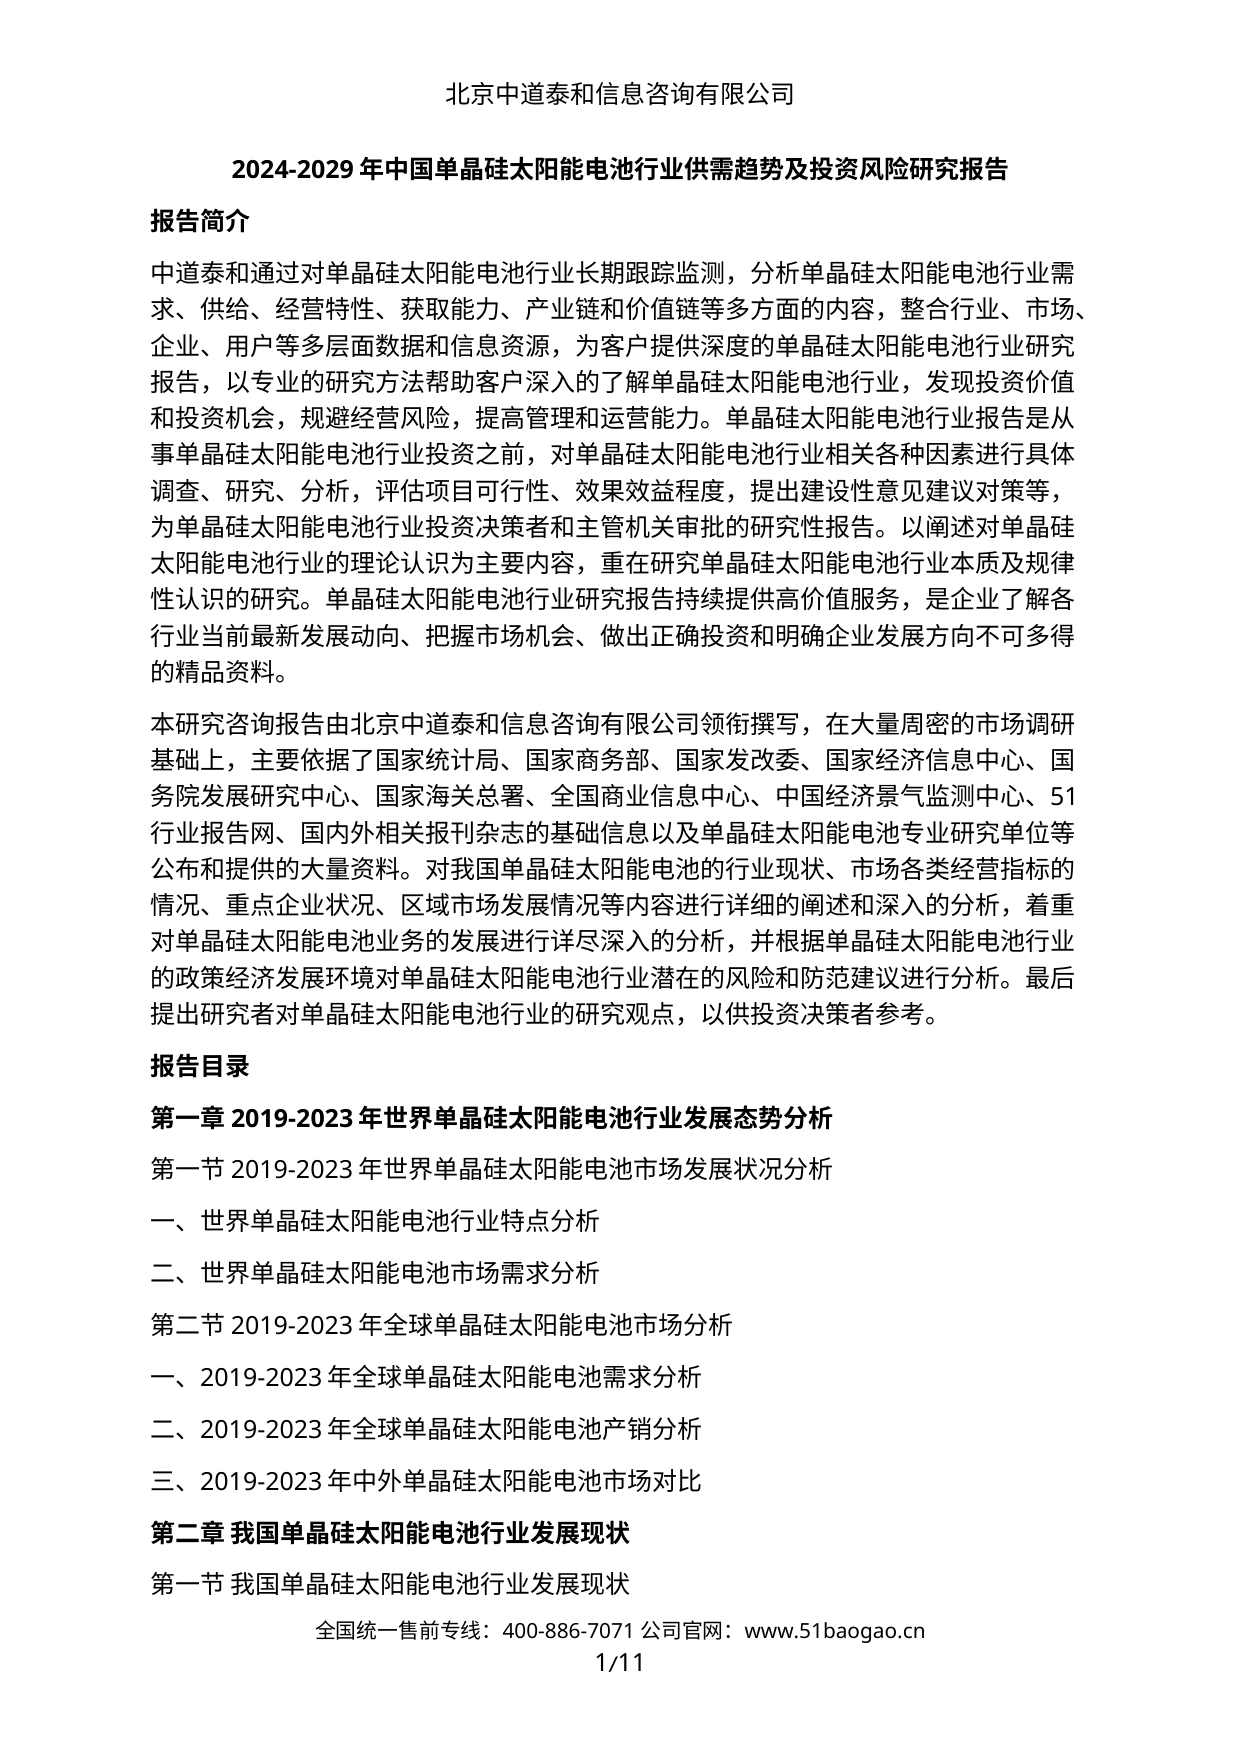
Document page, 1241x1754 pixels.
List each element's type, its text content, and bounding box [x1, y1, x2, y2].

text 第一章 2019-2023年世界单晶硅太阳能电池行业发展态势分析 [150, 1098, 1090, 1134]
text 第二节 2019-2023年全球单晶硅太阳能电池市场分析 [150, 1306, 1090, 1342]
text 报告简介 [150, 202, 1090, 238]
text 2024-2029年中国单晶硅太阳能电池行业供需趋势及投资风险研究报告 [150, 150, 1090, 186]
text 二、2019-2023年全球单晶硅太阳能电池产销分析 [150, 1409, 1090, 1446]
text 第一节 2019-2023年世界单晶硅太阳能电池市场发展状况分析 [150, 1150, 1090, 1186]
text 一、世界单晶硅太阳能电池行业特点分析 [150, 1202, 1090, 1238]
text 第一节 我国单晶硅太阳能电池行业发展现状 [150, 1565, 1090, 1601]
text 三、2019-2023年中外单晶硅太阳能电池市场对比 [150, 1461, 1090, 1497]
text 二、世界单晶硅太阳能电池市场需求分析 [150, 1254, 1090, 1290]
text 一、2019-2023年全球单晶硅太阳能电池需求分析 [150, 1357, 1090, 1394]
text 本研究咨询报告由北京中道泰和信息咨询有限公司领衔撰写，在大量周密的市场调研基础上，主要依据了国家统计局、国家商务部、国家发改委、国家经济信息中心、国务院发展研究中心、国家海关总署、全国商业信息中心、中国经济景气监测中心、51行业报告网、国内外相关报刊杂志的基础信息以及单晶硅太阳能电池专业研究单位等公布和提供的大量资料。对我国单晶硅太阳能电池的行业现状、市场各类经营指标的情况、重点企业状况、区域市场发展情况等内容进行详细的阐述和深入的分析，着重对单晶硅太阳能电池业务的发展进行详尽深入的分析，并根据单晶硅太阳能电池行业的政策经济发展环境对单晶硅太阳能电池行业潜在的风险和防范建议进行分析。最后提出研究者对单晶硅太阳能电池行业的研究观点，以供投资决策者参考。 [150, 704, 1090, 1031]
text 中道泰和通过对单晶硅太阳能电池行业长期跟踪监测，分析单晶硅太阳能电池行业需求、供给、经营特性、获取能力、产业链和价值链等多方面的内容，整合行业、市场、企业、用户等多层面数据和信息资源，为客户提供深度的单晶硅太阳能电池行业研究报告，以专业的研究方法帮助客户深入的了解单晶硅太阳能电池行业，发现投资价值和投资机会，规避经营风险，提高管理和运营能力。单晶硅太阳能电池行业报告是从事单晶硅太阳能电池行业投资之前，对单晶硅太阳能电池行业相关各种因素进行具体调查、研究、分析，评估项目可行性、效果效益程度，提出建设性意见建议对策等，为单晶硅太阳能电池行业投资决策者和主管机关审批的研究性报告。以阐述对单晶硅太阳能电池行业的理论认识为主要内容，重在研究单晶硅太阳能电池行业本质及规律性认识的研究。单晶硅太阳能电池行业研究报告持续提供高价值服务，是企业了解各行业当前最新发展动向、把握市场机会、做出正确投资和明确企业发展方向不可多得的精品资料。 [150, 254, 1090, 689]
text 报告目录 [150, 1046, 1090, 1082]
text 第二章 我国单晶硅太阳能电池行业发展现状 [150, 1513, 1090, 1549]
